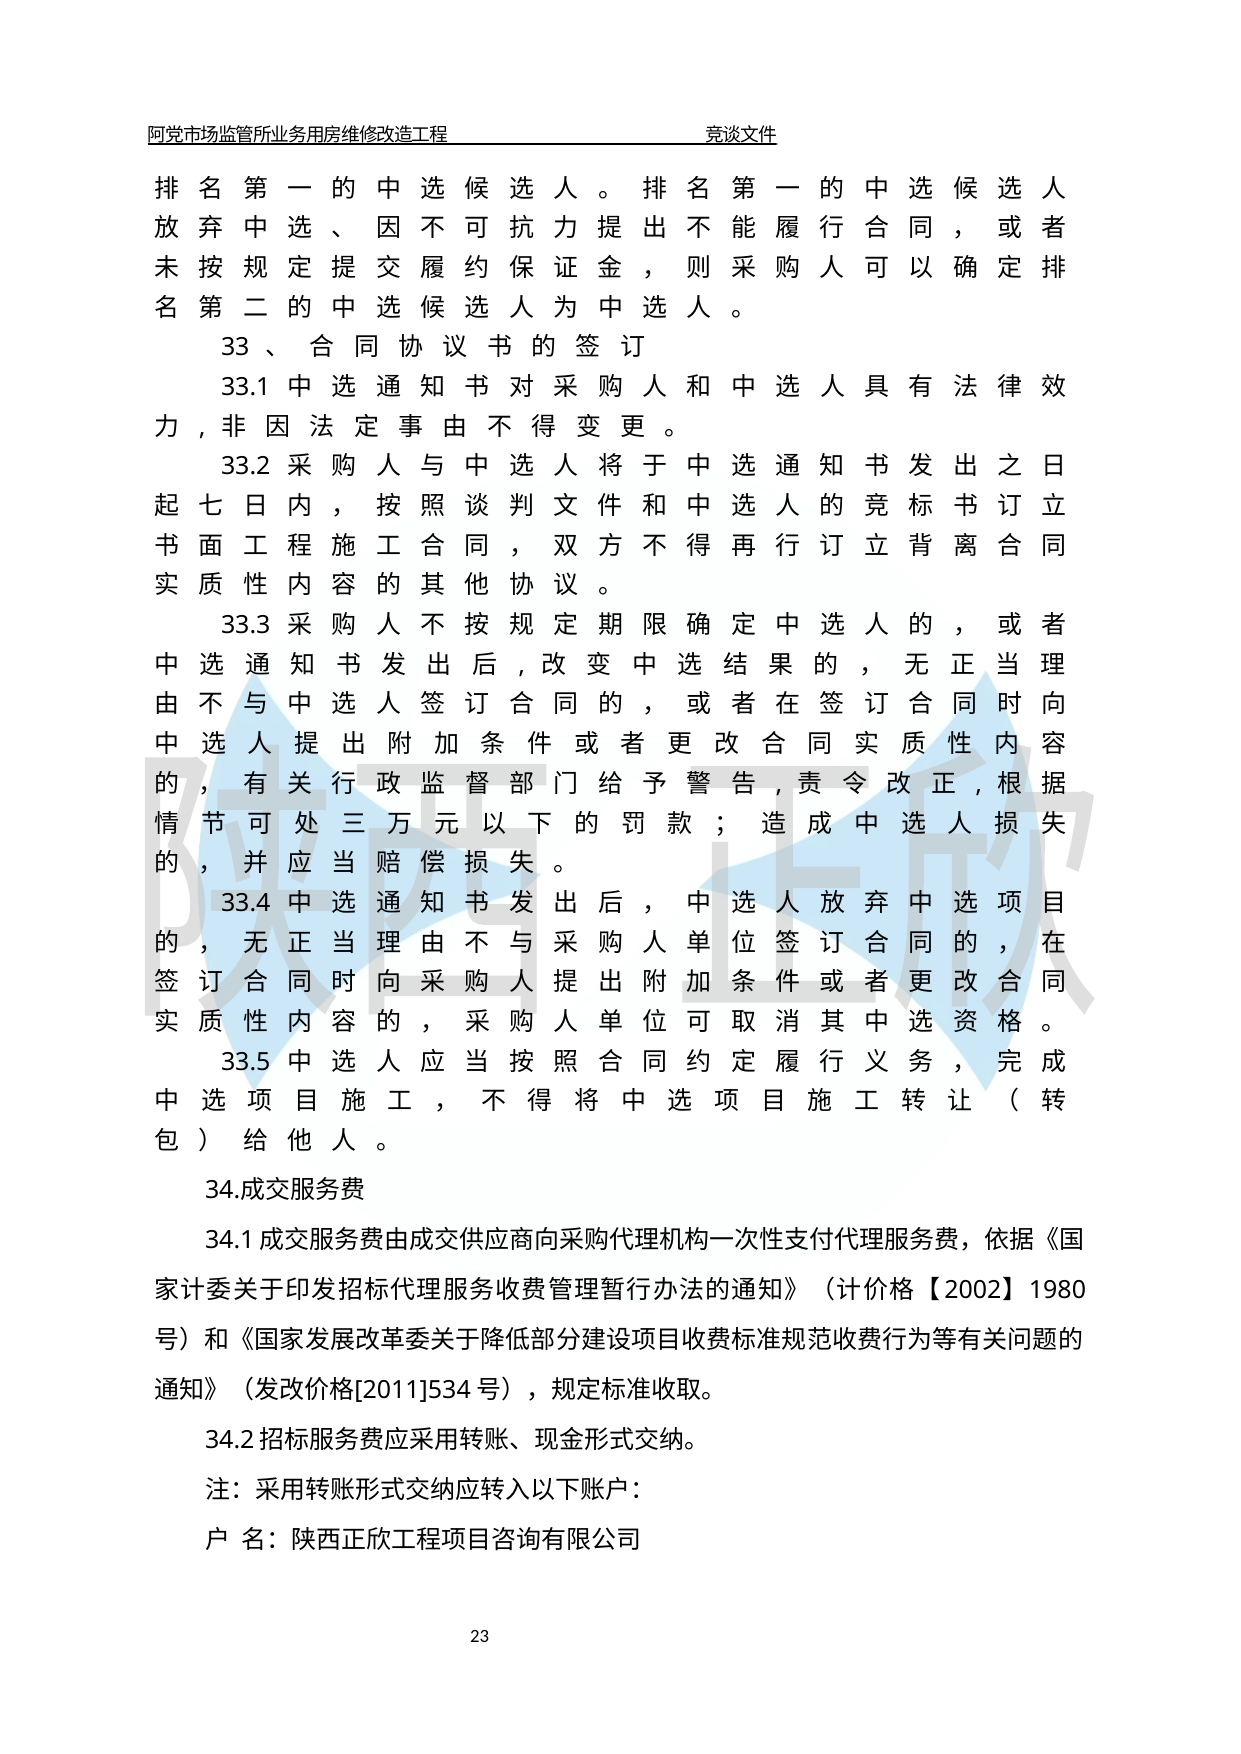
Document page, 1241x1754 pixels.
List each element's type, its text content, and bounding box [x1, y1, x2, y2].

text 34.1成交服务费由成交供应商向采购代理机构一次性支付代理服务费，依据《国家计委关于印发招标代理服务收费管理暂行办法的通知》（计价格【2002】1980号）和《国家发展改革委关于降低部分建设项目收费标准规范收费行为等有关问题的通知》（发改价格[2011]534号），规定标准收取。 [154, 1208, 1086, 1408]
text 34.2招标服务费应采用转账、现金形式交纳。 [154, 1408, 1086, 1458]
text 户 名：陕西正欣工程项目咨询有限公司 [154, 1508, 1086, 1558]
text 34.成交服务费 [154, 1158, 1086, 1208]
text 注：采用转账形式交纳应转入以下账户： [154, 1458, 1086, 1508]
text 33.1 中选通知书对采购人和中选人具有法律效力,非因法定事由不得变更。 [154, 365, 1086, 444]
text 33.5中选人应当按照合同约定履行义务，完成中选项目施工，不得将中选项目施工转让（转包）给他人。 [154, 1039, 1086, 1158]
text 33.2 采购人与中选人将于中选通知书发出之日起七日内，按照谈判文件和中选人的竞标书订立书面工程施工合同，双方不得再行订立背离合同实质性内容的其他协议。 [154, 444, 1086, 603]
text 33、合同协议书的签订 [154, 325, 1086, 365]
text 33.4 中选通知书发出后，中选人放弃中选项目的，无正当理由不与采购人单位签订合同的，在签订合同时向采购人提出附加条件或者更改合同实质性内容的，采购人单位可取消其中选资格。 [154, 881, 1086, 1039]
text 33.3 采购人不按规定期限确定中选人的，或者中选通知书发出后,改变中选结果的，无正当理由不与中选人签订合同的，或者在签订合同时向中选人提出附加条件或者更改合同实质性内容的，有关行政监督部门给予警告,责令改正,根据情节可处三万元以下的罚款；造成中选人损失的，并应当赔偿损失。 [154, 603, 1086, 881]
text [154, 166, 1086, 325]
